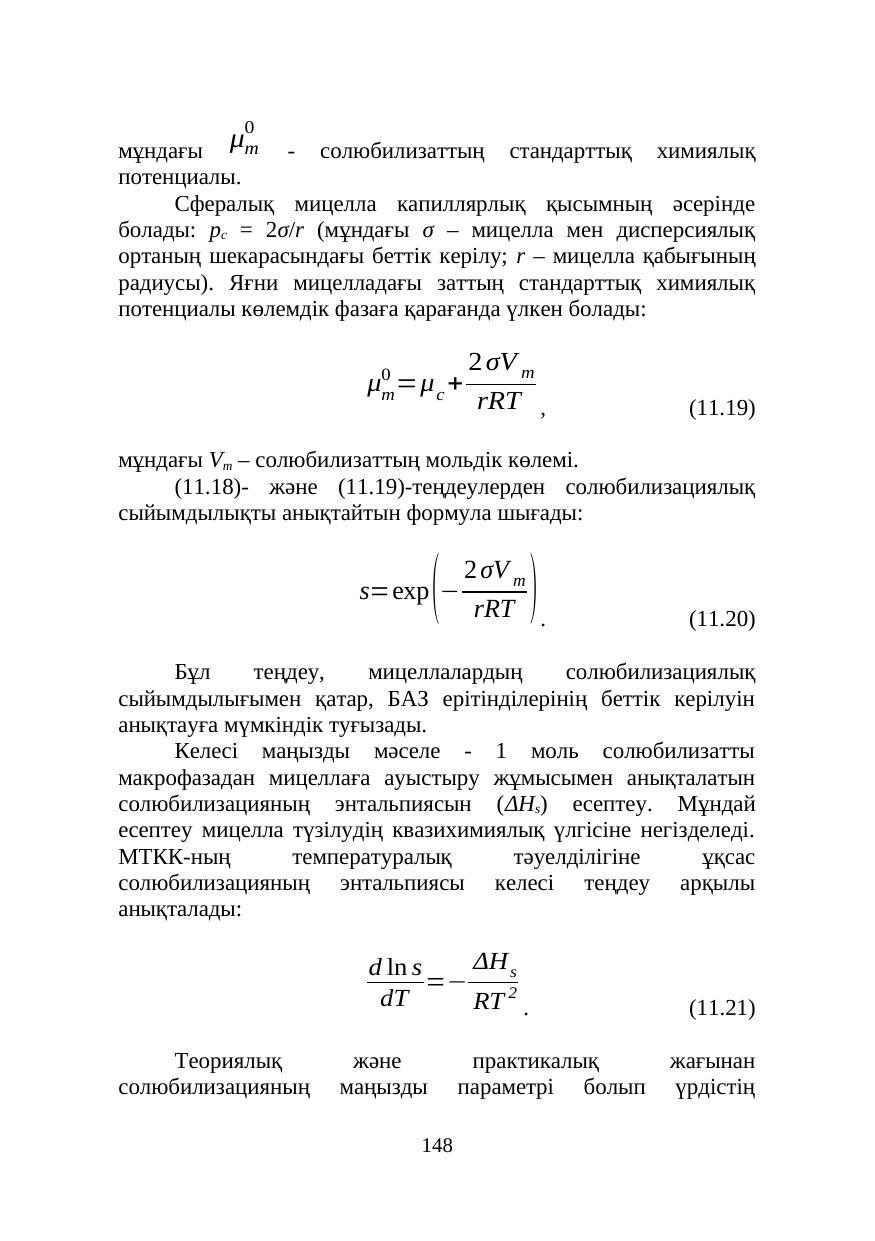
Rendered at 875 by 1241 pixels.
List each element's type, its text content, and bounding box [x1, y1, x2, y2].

text Сфералық мицелла капиллярлық қысымның әсерінде болады: pc = 2σ/r (мұндағы σ – мицелла мен дисперсиялық ортаның шекарасындағы беттік керілу; r – мицелла қабығының радиусы). Яғни мицелладағы заттың стандарттық химиялық потенциалы көлемдік фазаға қарағанда үлкен болады: [118, 190, 756, 322]
text , (11.19) [118, 348, 756, 420]
text мұндағы - солюбилизаттың стандарттық химиялық потенциалы. [118, 118, 756, 190]
text (11.18)- және (11.19)-теңдеулерден солюбилизациялық сыйымдылықты анықтайтын формула шығады: [118, 473, 756, 526]
text . (11.20) [118, 552, 756, 632]
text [118, 1047, 756, 1099]
text Келесі маңызды мәселе - 1 моль солюбилизатты макрофазадан мицеллаға ауыстыру жұмысымен анықталатын солюбилизацияның энтальпиясын (ΔНs) есептеу. Мұндай есептеу мицелла түзілудің квазихимиялық үлгісіне негізделеді. МТКК-ның температуралық тәуелділігіне ұқсас солюбилизацияның энтальпиясы келесі теңдеу арқылы анықталады: [118, 737, 756, 922]
text мұндағы Vm – солюбилизаттың мольдік көлемі. [118, 446, 756, 473]
text Бұл теңдеу, мицеллалардың солюбилизациялық сыйымдылығымен қатар, БАЗ ерітінділерінің беттік керілуін анықтауға мүмкіндік туғызады. [118, 658, 756, 737]
text . (11.21) [118, 948, 756, 1020]
